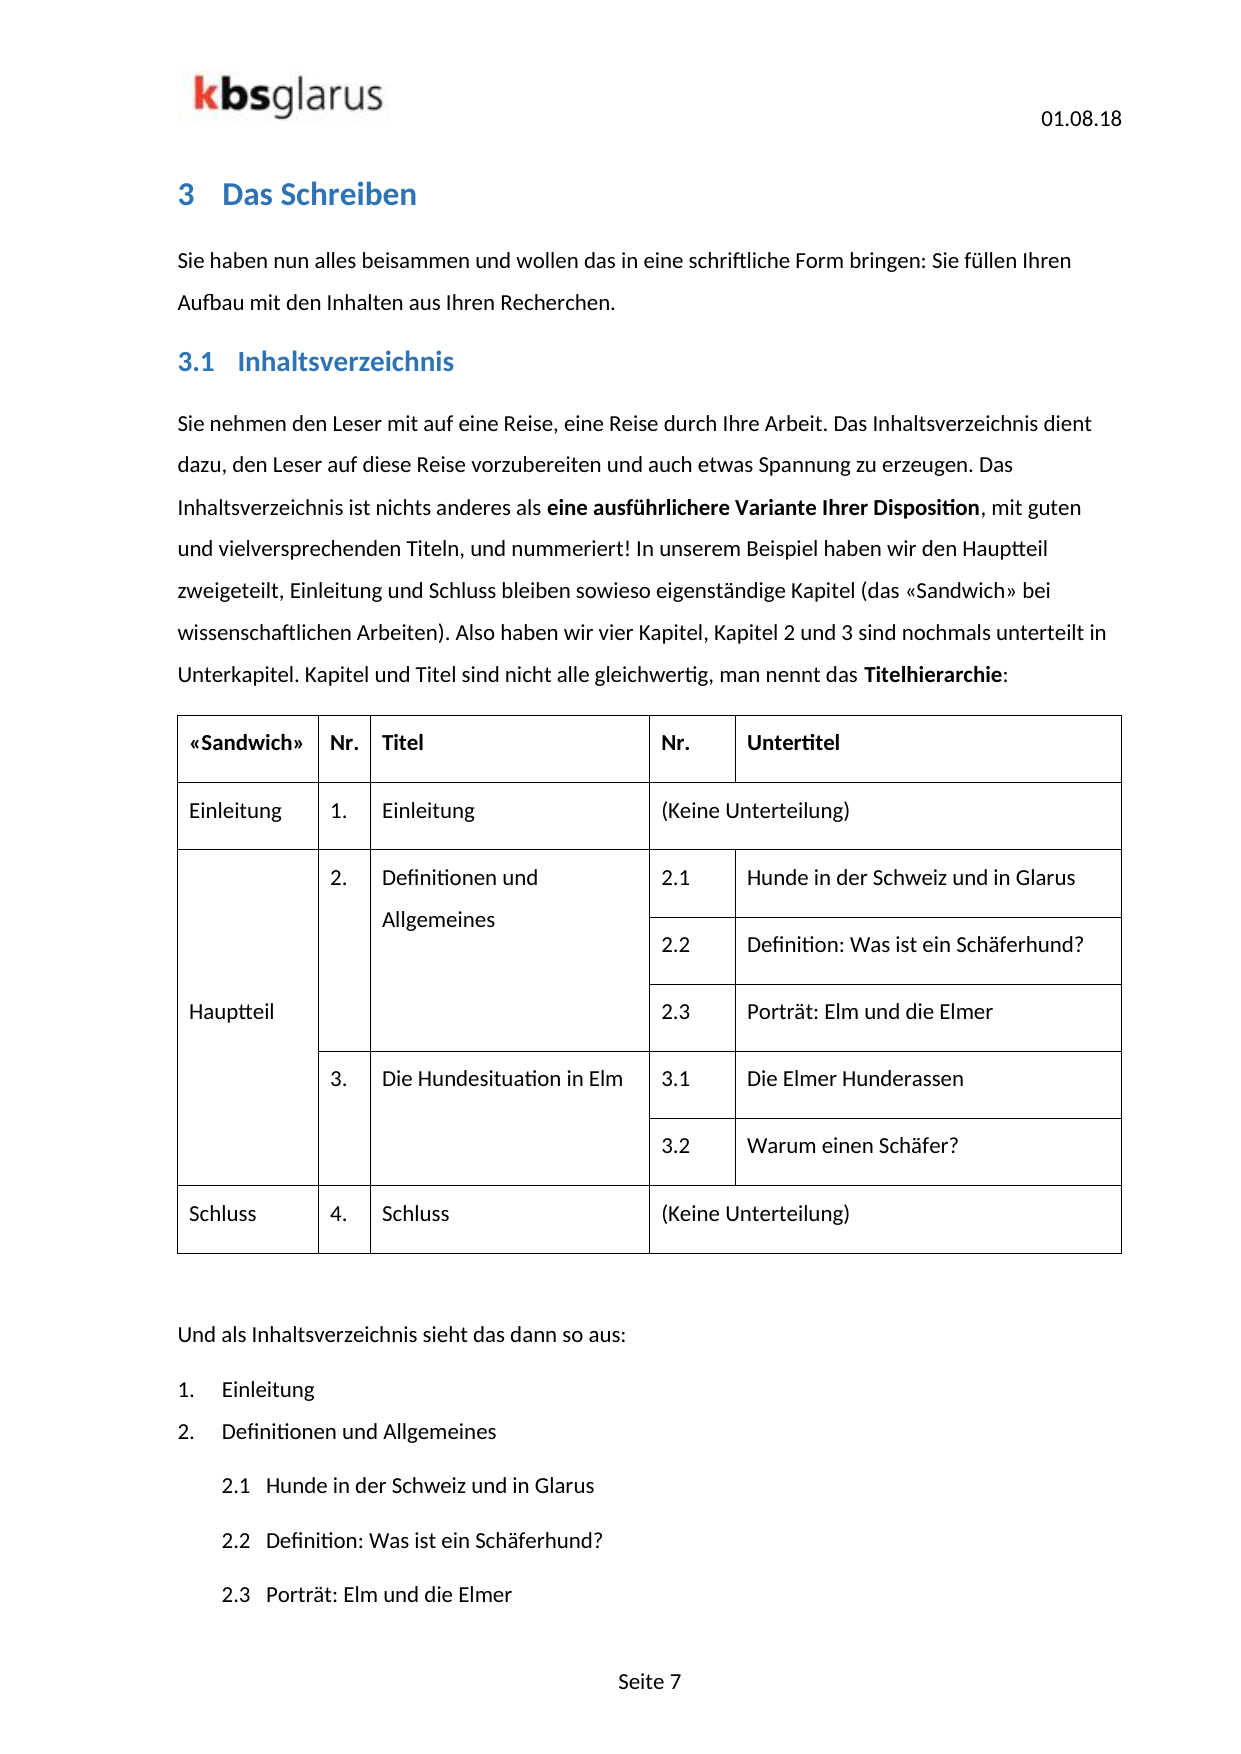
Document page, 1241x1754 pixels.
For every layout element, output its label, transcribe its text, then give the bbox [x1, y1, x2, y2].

text 2.3 Porträt: Elm und die Elmer [221, 1580, 1122, 1608]
table_cell Definitionen und Allgemeines [371, 850, 649, 1051]
table_cell Warum einen Schäfer? [736, 1119, 1121, 1185]
table_cell 2.3 [650, 985, 735, 1051]
table_cell (Keine Unterteilung) [650, 1186, 1121, 1252]
table_cell Hauptteil [178, 850, 318, 1185]
subtitle Inhaltsverzeichnis [177, 343, 1122, 378]
table_cell 2.1 [650, 850, 735, 917]
table_header Untertitel [736, 716, 1121, 782]
table_header Titel [371, 716, 649, 782]
table_cell Porträt: Elm und die Elmer [736, 985, 1121, 1051]
table_cell (Keine Unterteilung) [650, 783, 1121, 849]
picture [177, 71, 409, 127]
table_cell 2.2 [650, 918, 735, 984]
text Und als Inhaltsverzeichnis sieht das dann so aus: [177, 1321, 1122, 1348]
table_cell 3. [319, 1052, 370, 1185]
table_cell 1. [319, 783, 370, 849]
table_cell 3.2 [650, 1119, 735, 1185]
table_cell Die Elmer Hunderassen [736, 1052, 1121, 1118]
table_cell Schluss [178, 1186, 318, 1252]
table_cell 3.1 [650, 1052, 735, 1118]
text 2.2 Definition: Was ist ein Schäferhund? [221, 1526, 1122, 1554]
text Sie nehmen den Leser mit auf eine Reise, eine Reise durch Ihre Arbeit. Das Inhaltsverzeichnis dient dazu, den Leser auf diese Reise vorzubereiten und auch etwas Spannung zu erzeugen. Das Inhaltsverzeichnis ist nichts anderes als eine ausführlichere Variante Ihrer Disposition, mit guten und vielversprechenden Titeln, und nummeriert! In unserem Beispiel haben wir den Hauptteil zweigeteilt, Einleitung und Schluss bleiben sowieso eigenständige Kapitel (das «Sandwich» bei wissenschaftlichen Arbeiten). Also haben wir vier Kapitel, Kapitel 2 und 3 sind nochmals unterteilt in Unterkapitel. Kapitel und Titel sind nicht alle gleichwertig, man nennt das Titelhierarchie: [177, 409, 1122, 688]
list Definitionen und Allgemeines [177, 1417, 1122, 1445]
table_cell Die Hundesituation in Elm [371, 1052, 649, 1185]
list Einleitung [177, 1375, 1122, 1403]
table_cell Definition: Was ist ein Schäferhund? [736, 918, 1121, 984]
text 2.1 Hunde in der Schweiz und in Glarus [221, 1471, 1122, 1499]
table_cell 4. [319, 1186, 370, 1252]
subtitle Das Schreiben [177, 173, 1122, 213]
table_cell Einleitung [371, 783, 649, 849]
text Sie haben nun alles beisammen und wollen das in eine schriftliche Form bringen: Sie füllen Ihren Aufbau mit den Inhalten aus Ihren Recherchen. [177, 246, 1122, 316]
table_cell Schluss [371, 1186, 649, 1252]
table_header «Sandwich» [178, 716, 318, 782]
table_header Nr. [650, 716, 735, 782]
table_header Nr. [319, 716, 370, 782]
table_cell Hunde in der Schweiz und in Glarus [736, 850, 1121, 917]
table_cell Einleitung [178, 783, 318, 849]
table_cell 2. [319, 850, 370, 1051]
